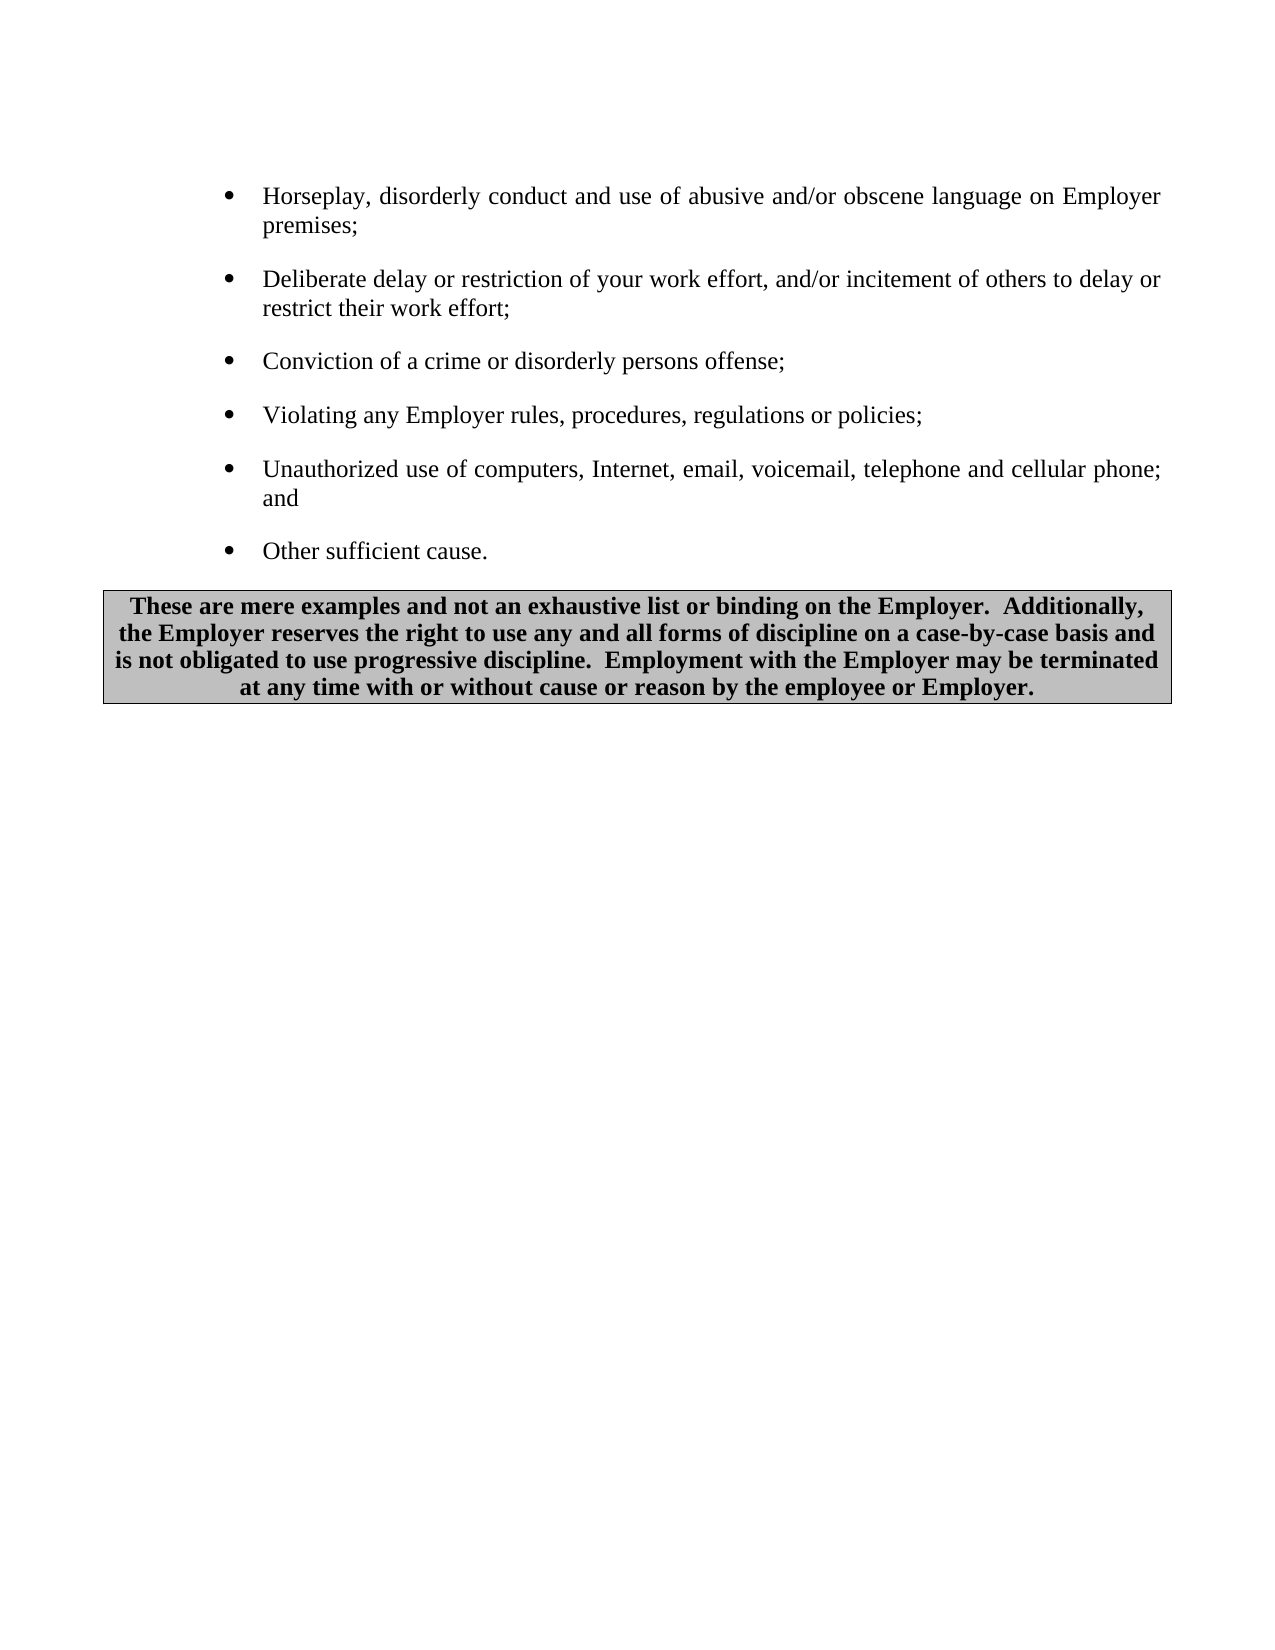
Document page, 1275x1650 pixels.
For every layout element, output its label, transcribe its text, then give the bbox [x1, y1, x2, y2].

text These are mere examples and not an exhaustive list or binding on the Employer. Additionally, the Employer reserves the right to use any and all forms of discipline on a case-by-case basis and is not obligated to use progressive discipline. Employment with the Employer may be terminated at any time with or without cause or reason by the employee or Employer. [104, 591, 1171, 703]
list Conviction of a crime or disorderly persons offense; [225, 346, 1162, 375]
list Unauthorized use of computers, Internet, email, voicemail, telephone and cellular phone; and [225, 454, 1162, 511]
list Horseplay, disorderly conduct and use of abusive and/or obscene language on Employer premises; [225, 181, 1162, 239]
list Violating any Employer rules, procedures, regulations or policies; [225, 400, 1162, 429]
list Other sufficient cause. [225, 536, 1162, 565]
list Deliberate delay or restriction of your work effort, and/or incitement of others to delay or restrict their work effort; [225, 264, 1162, 321]
